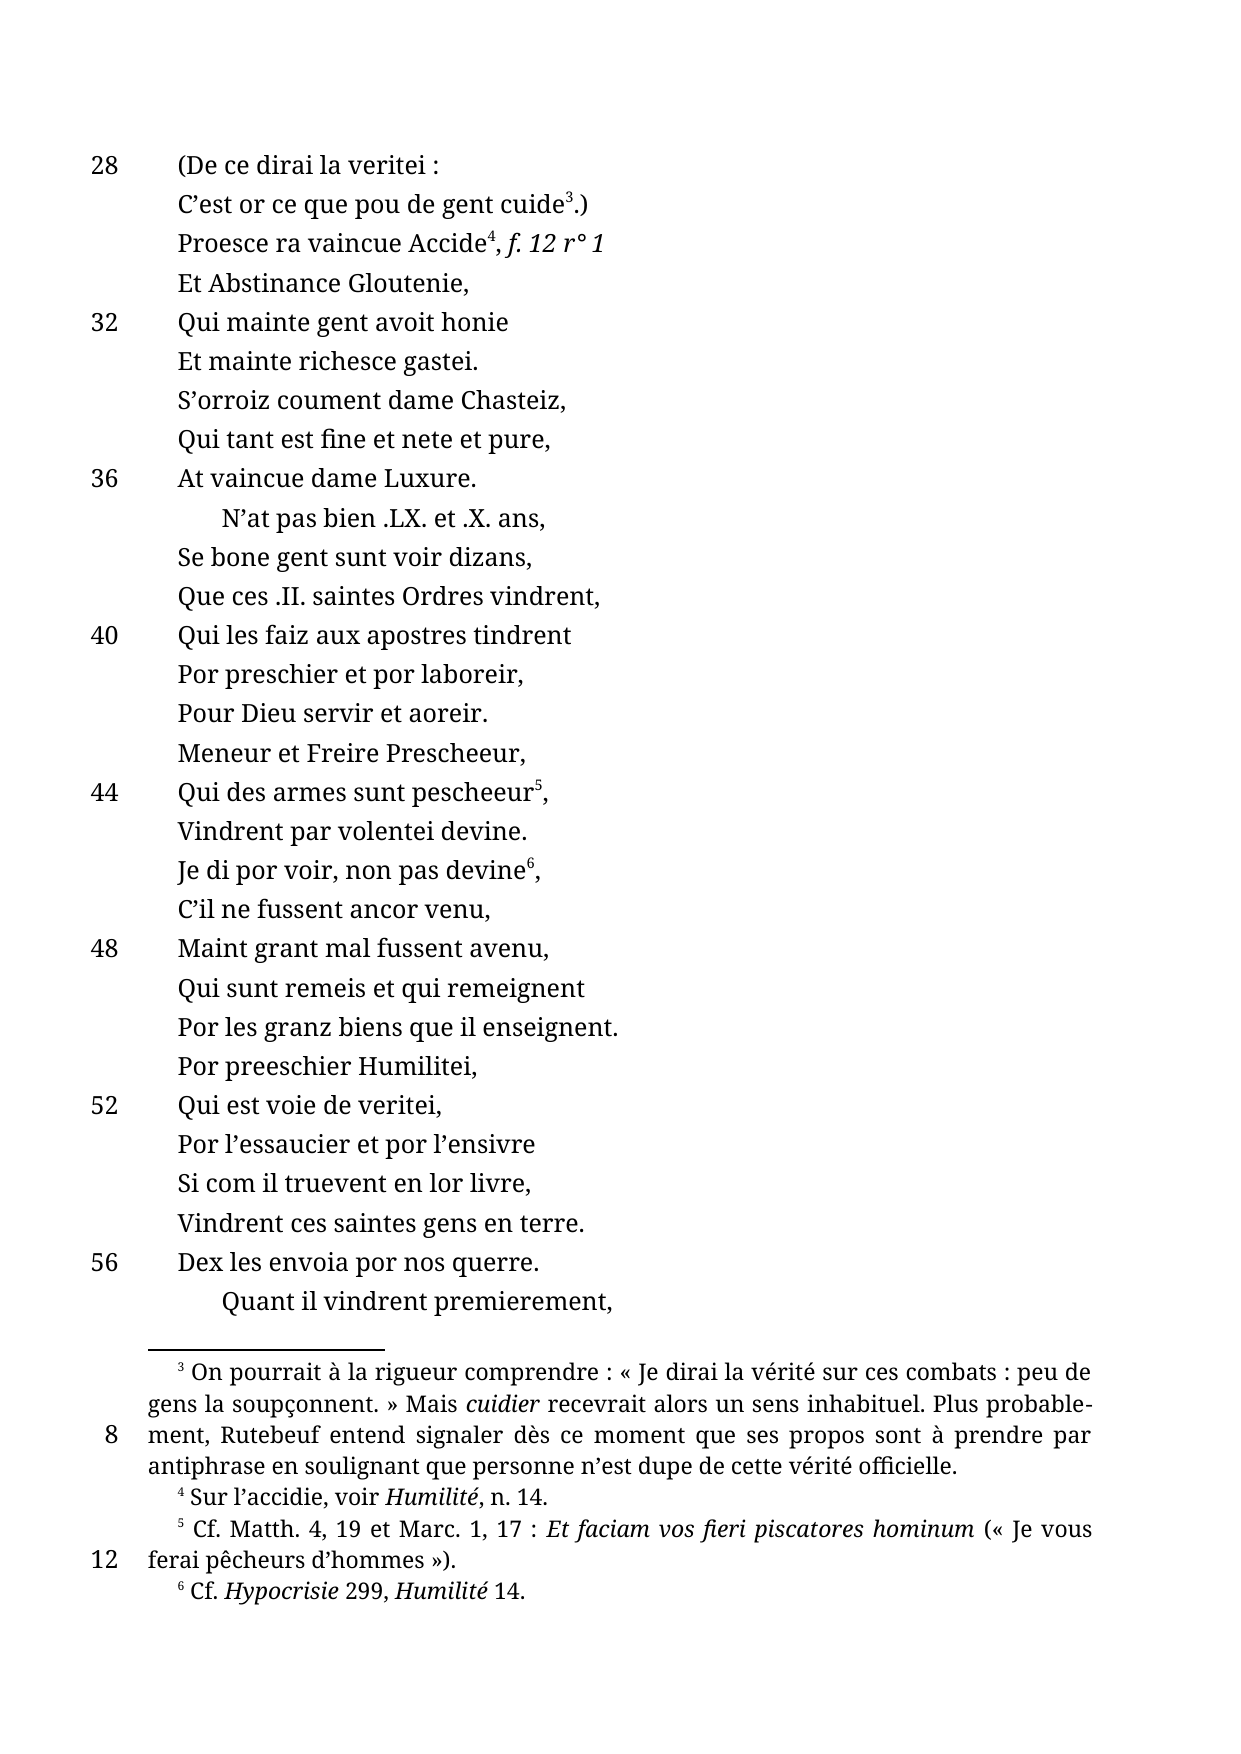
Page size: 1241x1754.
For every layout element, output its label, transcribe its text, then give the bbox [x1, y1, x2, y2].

text Por preeschier Humilitei, [148, 1048, 1092, 1083]
text Vindrent par volentei devine. [148, 813, 1092, 848]
text Por les granz biens que il enseignent. [148, 1009, 1092, 1043]
text Por l’essaucier et por l’ensivre [148, 1127, 1092, 1161]
text Se bone gent sunt voir dizans, [148, 539, 1092, 573]
text C’est or ce que pou de gent cuide.) [148, 187, 1092, 221]
text Je di por voir, non pas devine, [148, 853, 1092, 887]
text Qui sunt remeis et qui remeignent [148, 970, 1092, 1004]
text Vindrent ces saintes gens en terre. [148, 1205, 1092, 1239]
text Por preschier et por laboreir, [148, 657, 1092, 691]
text Qui est voie de veritei, [148, 1088, 1092, 1122]
text Quant il vindrent premierement, [148, 1283, 1092, 1318]
text Meneur et Freire Prescheeur, [148, 735, 1092, 769]
text Pour Dieu servir et aoreir. [148, 696, 1092, 730]
text Qui les faiz aux apostres tindrent [148, 618, 1092, 652]
text Qui des armes sunt pescheeur, [148, 774, 1092, 808]
text Proesce ra vaincue Accide, f. 12 r° 1 [148, 226, 1092, 260]
text Qui mainte gent avoit honie [148, 304, 1092, 338]
text Dex les envoia por nos querre. [148, 1244, 1092, 1278]
text Si com il truevent en lor livre, [148, 1166, 1092, 1200]
text (De ce dirai la veritei : [148, 148, 1092, 182]
text Et mainte richesce gastei. [148, 343, 1092, 378]
text Maint grant mal fussent avenu, [148, 931, 1092, 965]
text S’orroiz coument dame Chasteiz, [148, 383, 1092, 417]
text Qui tant est fine et nete et pure, [148, 422, 1092, 456]
text Et Abstinance Gloutenie, [148, 265, 1092, 299]
text At vaincue dame Luxure. [148, 461, 1092, 495]
text C’il ne fussent ancor venu, [148, 892, 1092, 926]
text N’at pas bien .LX. et .X. ans, [148, 500, 1092, 534]
text Que ces .II. saintes Ordres vindrent, [148, 578, 1092, 613]
